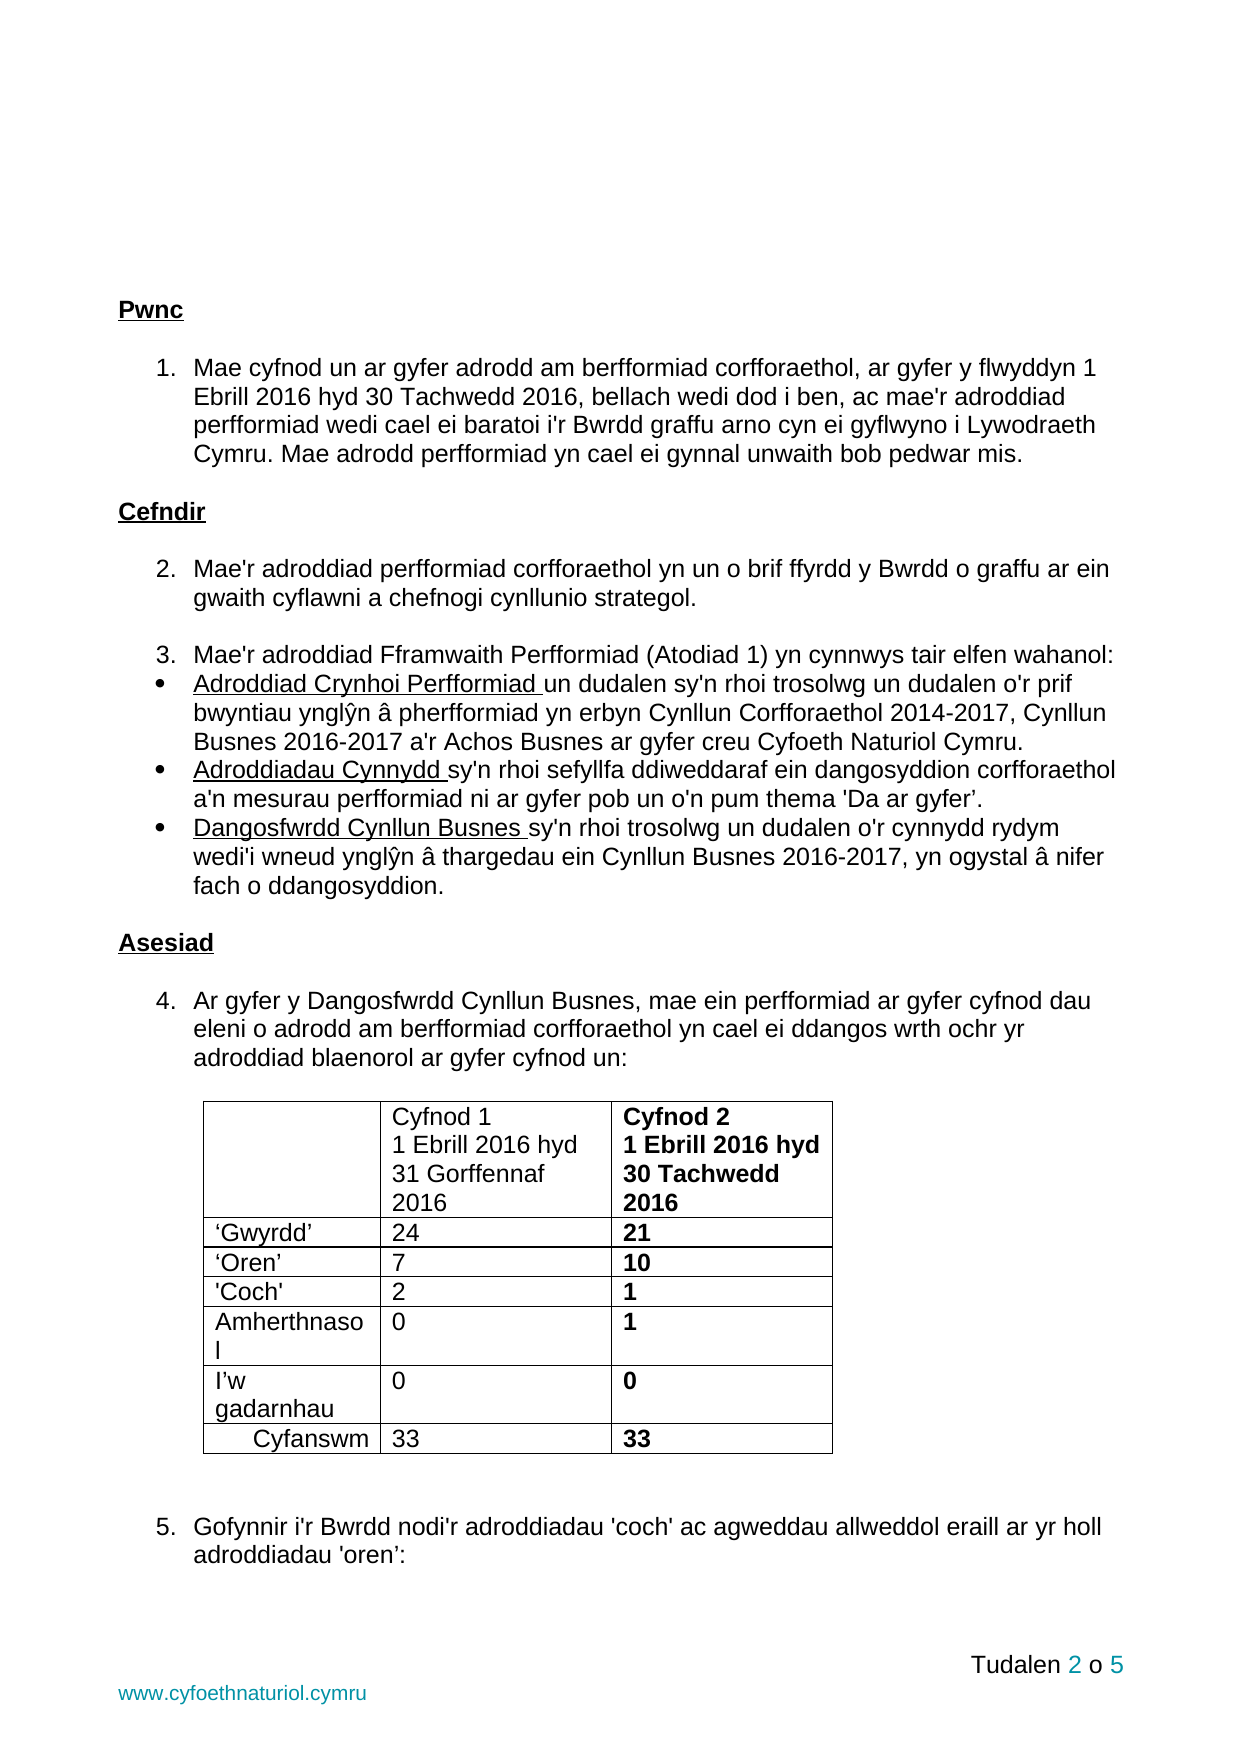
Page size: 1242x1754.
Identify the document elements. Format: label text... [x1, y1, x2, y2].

list Dangosfwrdd Cynllun Busnes sy'n rhoi trosolwg un dudalen o'r cynnydd rydym wedi'i wneud ynglŷn â thargedau ein Cynllun Busnes 2016-2017, yn ogystal â nifer fach o ddangosyddion. [156, 813, 1123, 899]
table_cell 10 [612, 1248, 832, 1276]
table_cell 'Coch' [204, 1277, 380, 1306]
list Mae'r adroddiad Fframwaith Perfformiad (Atodiad 1) yn cynnwys tair elfen wahanol: [156, 640, 1123, 669]
table_cell Amherthnasol [204, 1307, 380, 1364]
table_cell 0 [381, 1366, 611, 1423]
table_cell 2 [381, 1277, 611, 1306]
table_cell 21 [612, 1218, 832, 1246]
table_cell Cyfanswm [204, 1424, 380, 1453]
text Cefndir [118, 497, 1123, 525]
table_cell 0 [381, 1307, 611, 1364]
table_cell 33 [381, 1424, 611, 1453]
list Adroddiadau Cynnydd sy'n rhoi sefyllfa ddiweddaraf ein dangosyddion corfforaethol a'n mesurau perfformiad ni ar gyfer pob un o'n pum thema 'Da ar gyfer’. [156, 755, 1123, 813]
table_cell ‘Gwyrdd’ [204, 1218, 380, 1246]
list Gofynnir i'r Bwrdd nodi'r adroddiadau 'coch' ac agweddau allweddol eraill ar yr holl adroddiadau 'oren’: [156, 1511, 1123, 1569]
table_header Cyfnod 2 1 Ebrill 2016 hyd 30 Tachwedd 2016 [612, 1102, 832, 1217]
table_cell 1 [612, 1307, 832, 1364]
text Pwnc [118, 295, 1123, 324]
table_header Cyfnod 1 1 Ebrill 2016 hyd 31 Gorffennaf 2016 [381, 1102, 611, 1217]
table_cell 1 [612, 1277, 832, 1306]
list Mae'r adroddiad perfformiad corfforaethol yn un o brif ffyrdd y Bwrdd o graffu ar ein gwaith cyflawni a chefnogi cynllunio strategol. [156, 554, 1123, 612]
table_cell 7 [381, 1248, 611, 1276]
table_cell I’w gadarnhau [204, 1366, 380, 1423]
text Asesiad [118, 928, 1123, 957]
list Adroddiad Crynhoi Perfformiad un dudalen sy'n rhoi trosolwg un dudalen o'r prif bwyntiau ynglŷn â pherfformiad yn erbyn Cynllun Corfforaethol 2014-2017, Cynllun Busnes 2016-2017 a'r Achos Busnes ar gyfer creu Cyfoeth Naturiol Cymru. [156, 669, 1123, 755]
table_cell 24 [381, 1218, 611, 1246]
table_header [204, 1102, 380, 1217]
list Mae cyfnod un ar gyfer adrodd am berfformiad corfforaethol, ar gyfer y flwyddyn 1 Ebrill 2016 hyd 30 Tachwedd 2016, bellach wedi dod i ben, ac mae'r adroddiad perfformiad wedi cael ei baratoi i'r Bwrdd graffu arno cyn ei gyflwyno i Lywodraeth Cymru. Mae adrodd perfformiad yn cael ei gynnal unwaith bob pedwar mis. [156, 353, 1123, 468]
table_cell ‘Oren’ [204, 1248, 380, 1276]
table_cell 33 [612, 1424, 832, 1453]
list Ar gyfer y Dangosfwrdd Cynllun Busnes, mae ein perfformiad ar gyfer cyfnod dau eleni o adrodd am berfformiad corfforaethol yn cael ei ddangos wrth ochr yr adroddiad blaenorol ar gyfer cyfnod un: [156, 986, 1123, 1072]
table_cell 0 [612, 1366, 832, 1423]
